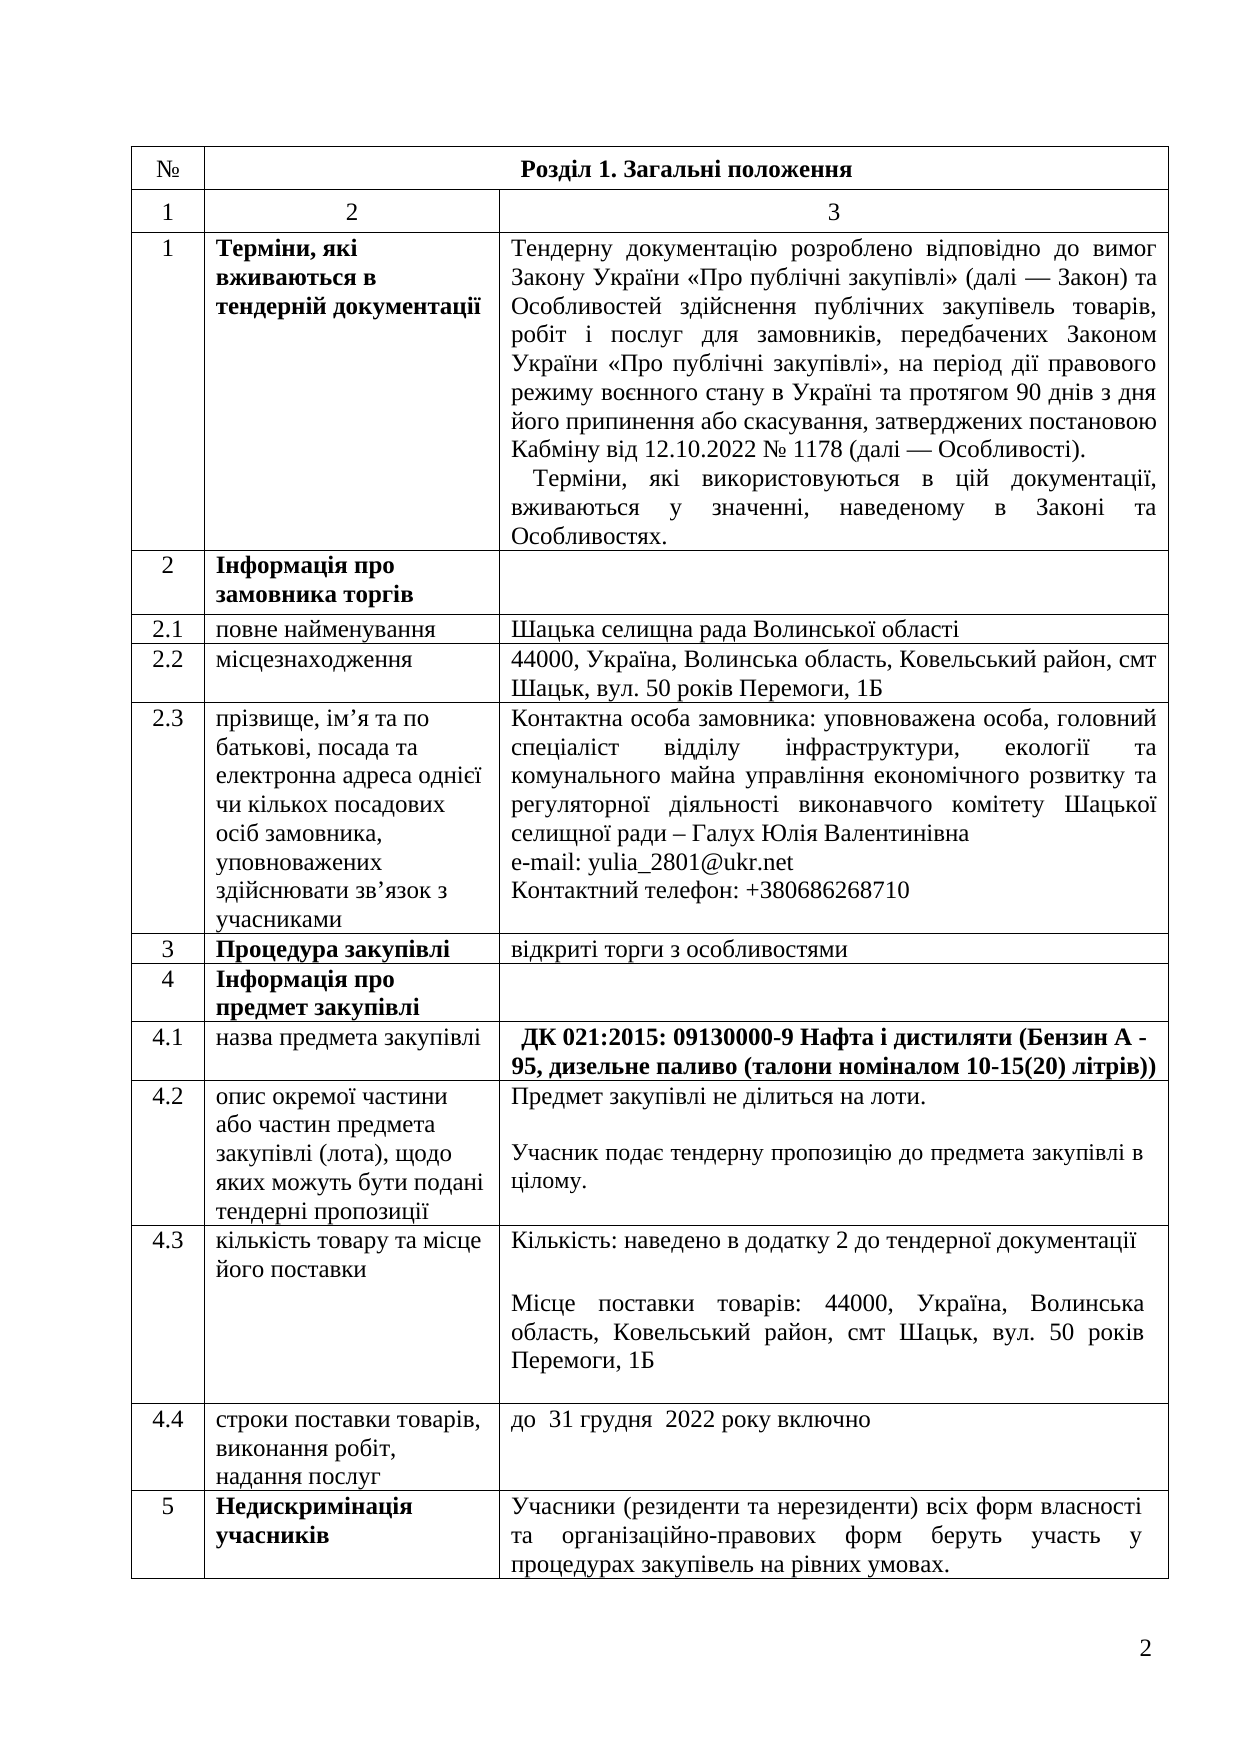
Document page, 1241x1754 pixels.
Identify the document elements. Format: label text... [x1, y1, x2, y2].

table_header Розділ 1. Загальні положення [205, 147, 1168, 189]
table_cell Недискримінація учасників [205, 1491, 499, 1578]
table_cell 1 [132, 233, 204, 549]
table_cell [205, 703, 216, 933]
table_header № [132, 147, 204, 189]
table_cell Кількість: наведено в додатку 2 до тендерної документації Місце поставки товарів: 44000, Україна, Волинська область, Ковельський район, смт Шацьк, вул. 50 років Перемоги, 1Б [500, 1226, 1168, 1403]
table_cell 2.1 [132, 615, 204, 643]
table_cell 4.3 [132, 1226, 204, 1403]
table_cell 4.2 [132, 1081, 204, 1224]
table_cell Предмет закупівлі не ділиться на лоти. Учасник подає тендерну пропозицію до предмета закупівлі в цілому. [500, 1081, 1168, 1224]
table_cell 3 [500, 190, 1168, 232]
table_cell 44000, Україна, Волинська область, Ковельський район, смт Шацьк, вул. 50 років Перемоги, 1Б [500, 644, 1168, 702]
table_cell назва предмета закупівлі [205, 1022, 499, 1080]
table_cell 3 [132, 934, 204, 963]
table_cell строки поставки товарів, виконання робіт, надання послуг [205, 1404, 499, 1490]
table_cell 2.2 [132, 644, 204, 702]
table_cell Процедура закупівлі [205, 934, 499, 963]
table_cell ДК 021:2015: 09130000-9 Нафта і дистиляти (Бензин А -95, дизельне паливо (талони номіналом 10-15(20) літрів)) [500, 1022, 1168, 1080]
table_cell [500, 551, 1168, 613]
table_cell 2.3 [132, 703, 204, 933]
table_cell Учасники (резиденти та нерезиденти) всіх форм власності та організаційно-правових форм беруть участь у процедурах закупівель на рівних умовах. [500, 1491, 1168, 1578]
table_cell 4 [132, 964, 204, 1021]
table_cell Терміни, які вживаються в тендерній документації [205, 233, 499, 549]
table_cell повне найменування [205, 615, 499, 643]
table_cell Інформація про предмет закупівлі [205, 964, 499, 1021]
table_cell опис окремої частини або частин предмета закупівлі (лота), щодо яких можуть бути подані тендерні пропозиції [205, 1081, 499, 1224]
table_cell Тендерну документацію розроблено відповідно до вимог Закону України «Про публічні закупівлі» (далі — Закон) та Особливостей здійснення публічних закупівель товарів, робіт і послуг для замовників, передбачених Законом України «Про публічні закупівлі», на період дії правового режиму воєнного стану в Україні та протягом 90 днів з дня його припинення або скасування, затверджених постановою Кабміну від 12.10.2022 № 1178 (далі — Особливості). Терміни, які використовуються в цій документації, вживаються у значенні, наведеному в Законі та Особливостях. [500, 233, 1168, 549]
table_cell місцезнаходження [205, 644, 499, 702]
table_cell Шацька селищна рада Волинської області [500, 615, 1168, 643]
table_cell 2 [205, 190, 499, 232]
table_cell 4.1 [132, 1022, 204, 1080]
table_cell [500, 964, 1168, 1021]
table_cell Контактна особа замовника: уповноважена особа, головний спеціаліст відділу інфраструктури, екології та комунального майна управління економічного розвитку та регуляторної діяльності виконавчого комітету Шацької селищної ради – Галух Юлія Валентинівна e-mail: yulia_2801@ukr.net Контактний телефон: +380686268710 [500, 703, 1168, 933]
table_cell відкриті торги з особливостями [500, 934, 1168, 963]
table_cell Інформація про замовника торгів [205, 551, 499, 613]
table_cell до 31 грудня 2022 року включно [500, 1404, 1168, 1490]
table_cell 5 [132, 1491, 204, 1578]
table_cell прізвище, ім’я та по батькові, посада та електронна адреса однієї чи кількох посадових осіб замовника, уповноважених здійснювати зв’язок з учасниками [342, 703, 499, 933]
table_cell 4.4 [132, 1404, 204, 1490]
table_cell 2 [132, 551, 204, 613]
table_cell кількість товару та місце його поставки [205, 1226, 499, 1403]
table_cell 1 [132, 190, 204, 232]
